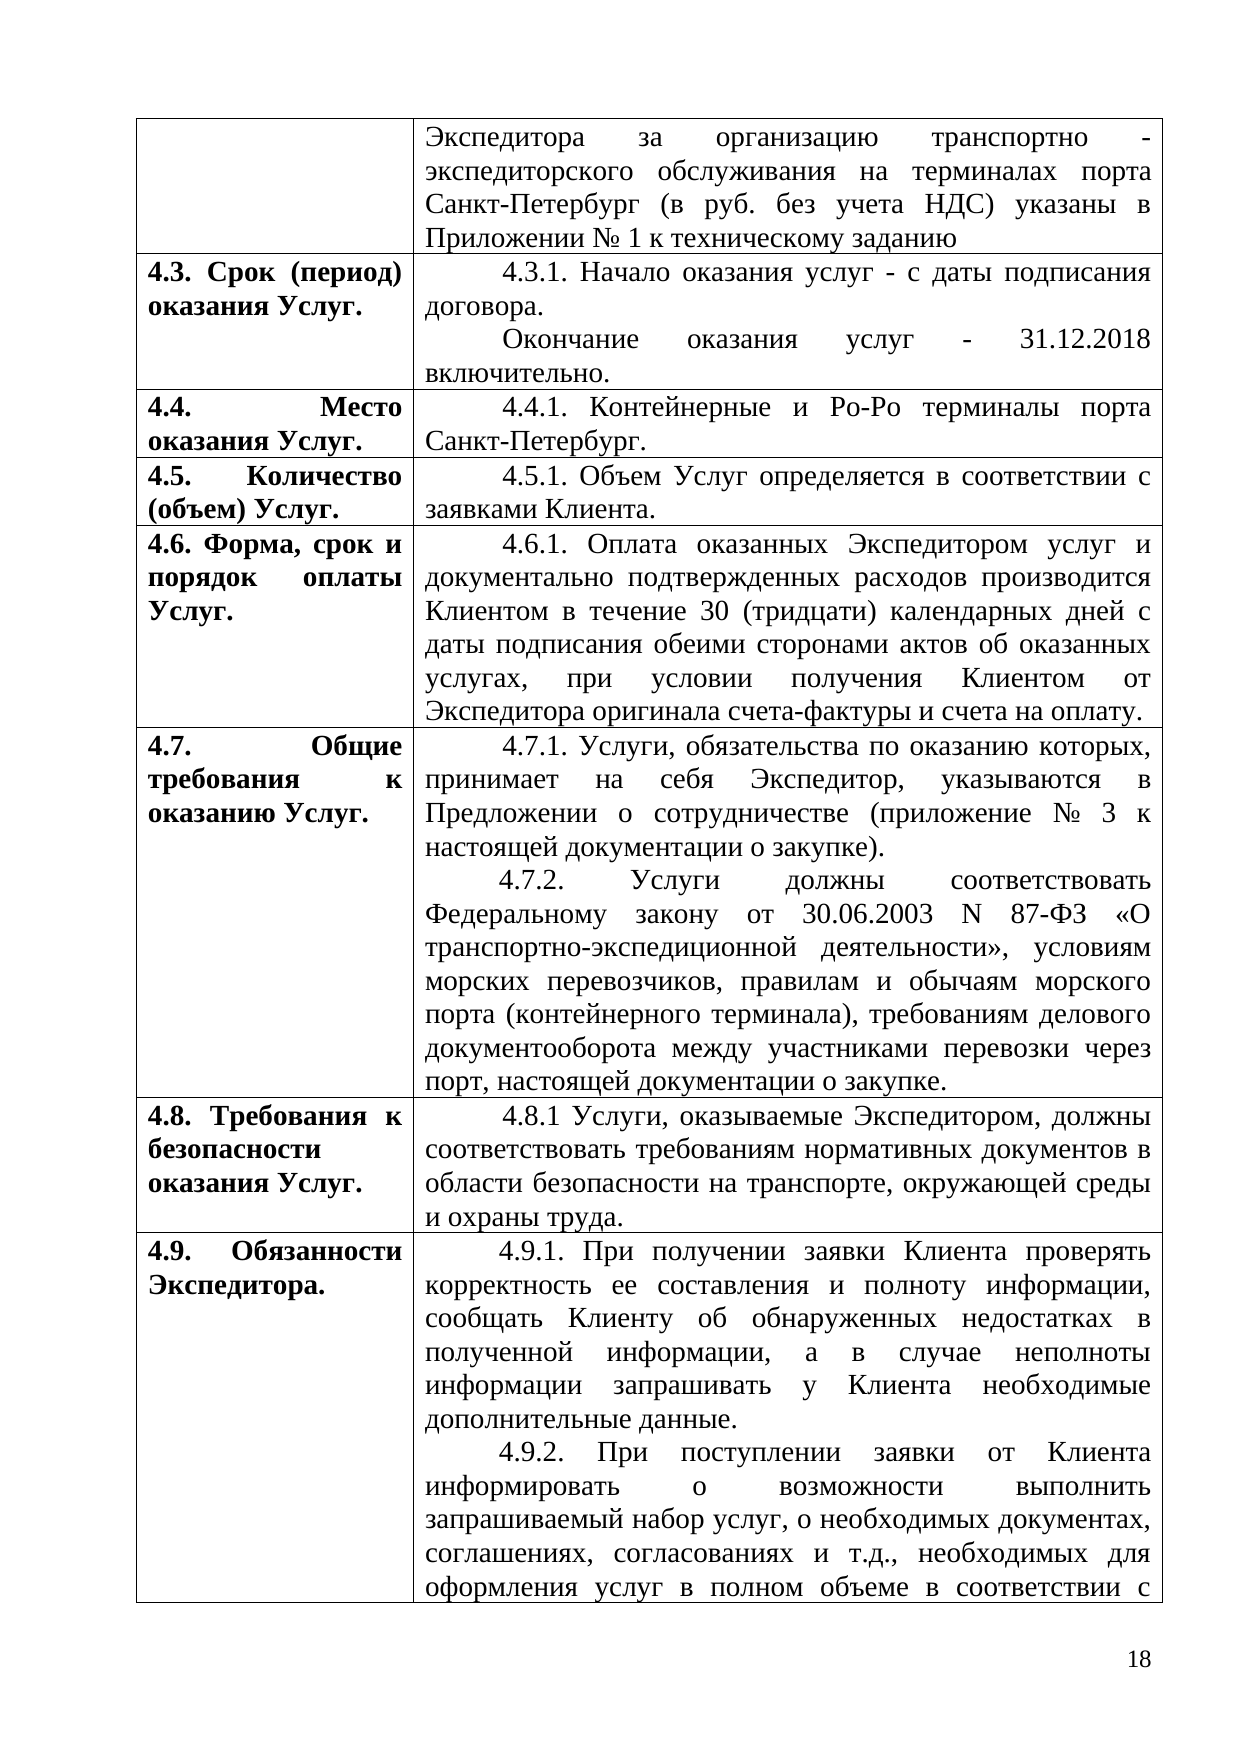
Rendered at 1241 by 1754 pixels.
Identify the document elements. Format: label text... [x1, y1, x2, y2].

table_cell 4.5. Количество (объем) Услуг. [137, 458, 413, 525]
table_cell 4.7. Общие требования к оказанию Услуг. [137, 728, 413, 1097]
table_cell 4.4. Место оказания Услуг. [137, 390, 413, 457]
table_cell 4.3. Срок (период) оказания Услуг. [137, 254, 413, 388]
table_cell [137, 119, 413, 253]
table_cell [414, 1233, 1162, 1602]
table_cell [414, 119, 1162, 253]
table_cell 4.8. Требования к безопасности оказания Услуг. [137, 1098, 413, 1232]
table_cell 4.5.1. Объем Услуг определяется в соответствии с заявками Клиента. [414, 458, 1162, 525]
table_cell 4.7.1. Услуги, обязательства по оказанию которых, принимает на себя Экспедитор, указываются в Предложении о сотрудничестве (приложение № 3 к настоящей документации о закупке). 4.7.2. Услуги должны соответствовать Федеральному закону от 30.06.2003 N 87-ФЗ «О транспортно-экспедиционной деятельности», условиям морских перевозчиков, правилам и обычаям морского порта (контейнерного терминала), требованиям делового документооборота между участниками перевозки через порт, настоящей документации о закупке. [414, 728, 1162, 1097]
table_cell 4.8.1 Услуги, оказываемые Экспедитором, должны соответствовать требованиям нормативных документов в области безопасности на транспорте, окружающей среды и охраны труда. [414, 1098, 571, 1232]
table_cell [137, 1233, 413, 1602]
table_cell 4.8.1 Услуги, оказываемые Экспедитором, должны соответствовать требованиям нормативных документов в области безопасности на транспорте, окружающей среды и охраны труда. [624, 1098, 1162, 1232]
table_cell 4.6.1. Оплата оказанных Экспедитором услуг и документально подтвержденных расходов производится Клиентом в течение 30 (тридцати) календарных дней с даты подписания обеими сторонами актов об оказанных услугах, при условии получения Клиентом от Экспедитора оригинала счета-фактуры и счета на оплату. [414, 526, 1162, 727]
table_cell 4.3.1. Начало оказания услуг - с даты подписания договора. Окончание оказания услуг - 31.12.2018 включительно. [414, 254, 1162, 388]
table_cell 4.6. Форма, срок и порядок оплаты Услуг. [137, 526, 413, 727]
table_cell 4.4.1. Контейнерные и Ро-Ро терминалы порта Санкт-Петербург. [414, 390, 1162, 457]
